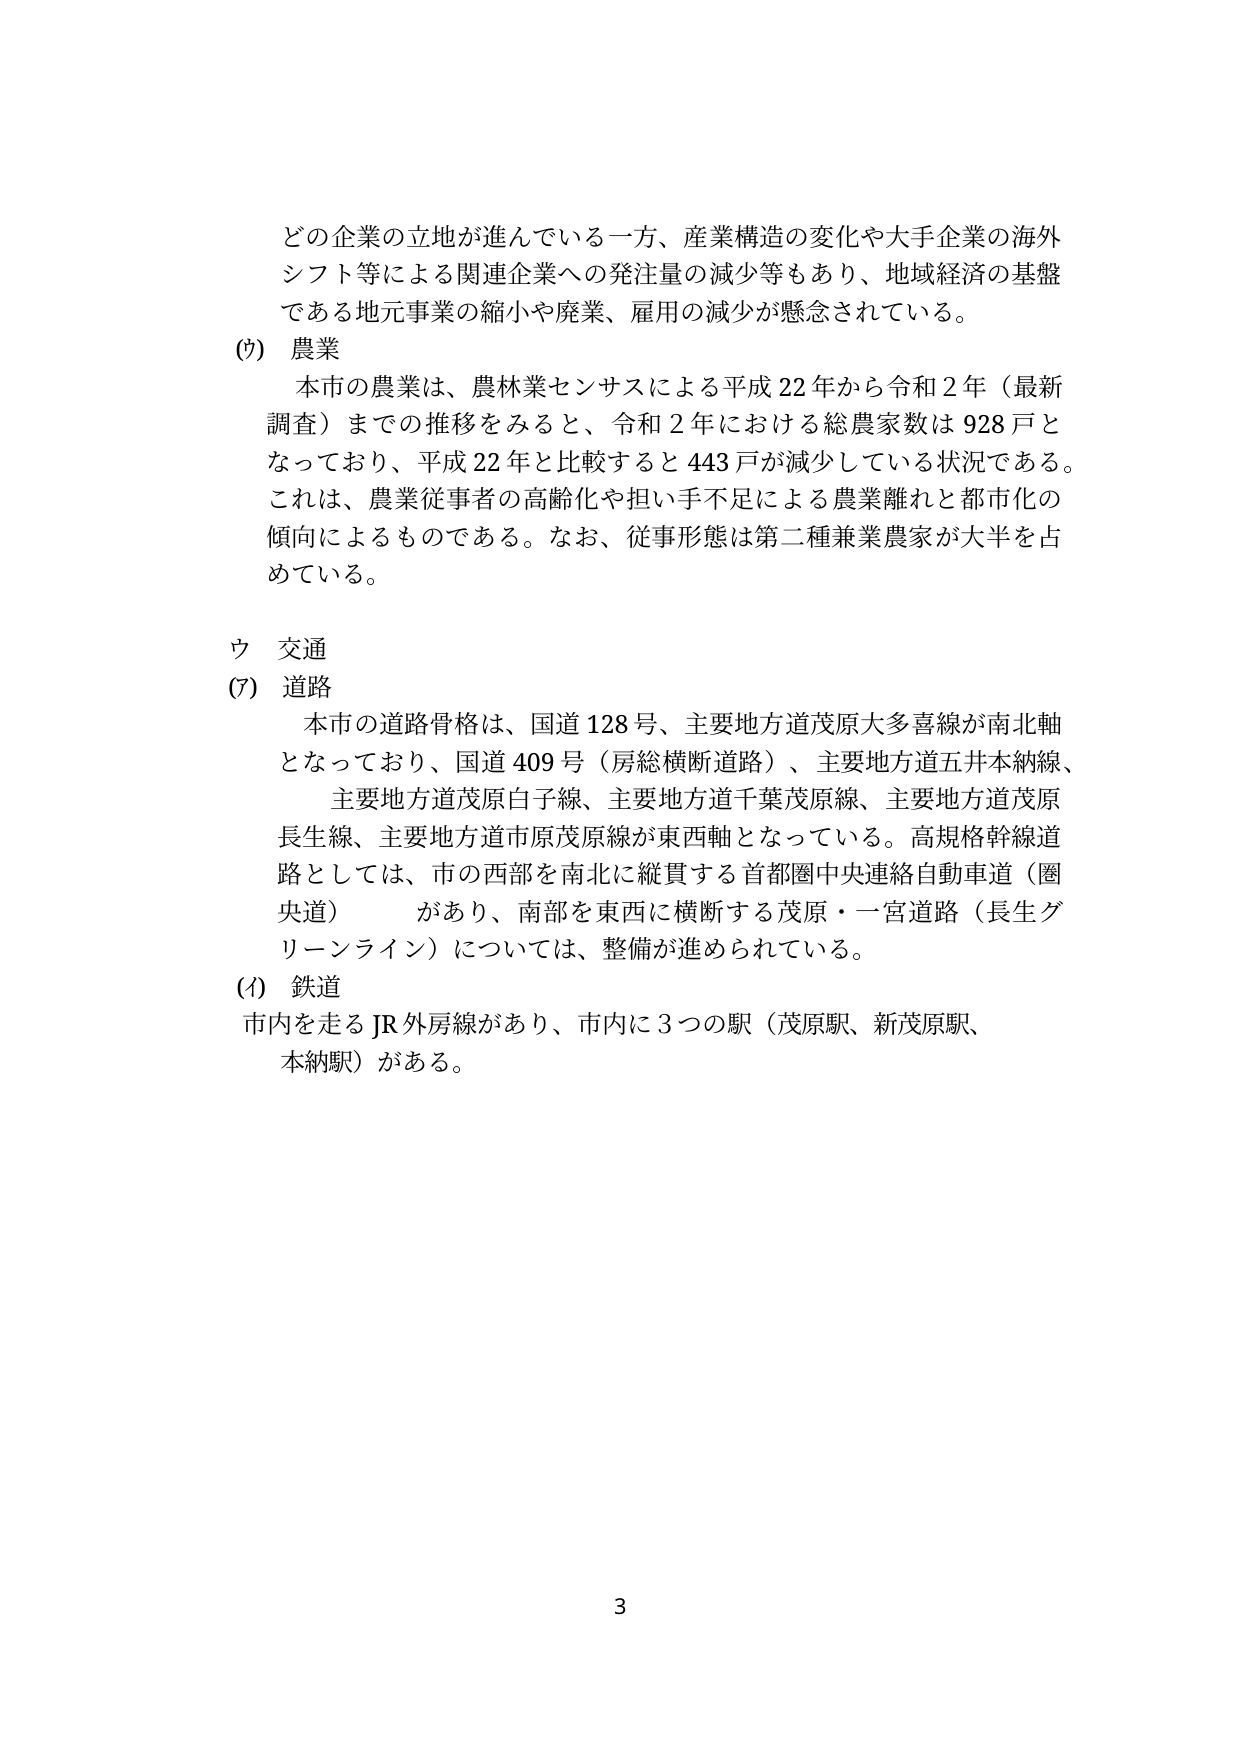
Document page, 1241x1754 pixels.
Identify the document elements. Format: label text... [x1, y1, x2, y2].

text (ｲ) 鉄道 [236, 967, 1063, 1004]
text 市内を走るJR外房線があり、市内に３つの駅（茂原駅、新茂原駅、 [177, 1004, 1063, 1042]
text 本市の農業は、農林業センサスによる平成22年から令和２年（最新調査）までの推移をみると、令和２年における総農家数は928戸となっており、平成22年と比較すると443戸が減少している状況である。これは、農業従事者の高齢化や担い手不足による農業離れと都市化の傾向によるものである。なお、従事形態は第二種兼業農家が大半を占めている。 [266, 367, 1063, 592]
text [280, 217, 1063, 329]
text ウ 交通 [177, 629, 1063, 667]
text 本納駅）がある。 [177, 1042, 1063, 1079]
text (ｱ) 道路 [177, 667, 1063, 704]
text 本市の道路骨格は、国道128号、主要地方道茂原大多喜線が南北軸となっており、国道409号（房総横断道路）、主要地方道五井本納線、 主要地方道茂原白子線、主要地方道千葉茂原線、主要地方道茂原長生線、主要地方道市原茂原線が東西軸となっている。高規格幹線道路としては、市の西部を南北に縦貫する首都圏中央連絡自動車道（圏央道） があり、南部を東西に横断する茂原・一宮道路（長生グリーンライン）については、整備が進められている。 [177, 704, 1063, 967]
text (ｳ) 農業 [235, 329, 1063, 367]
